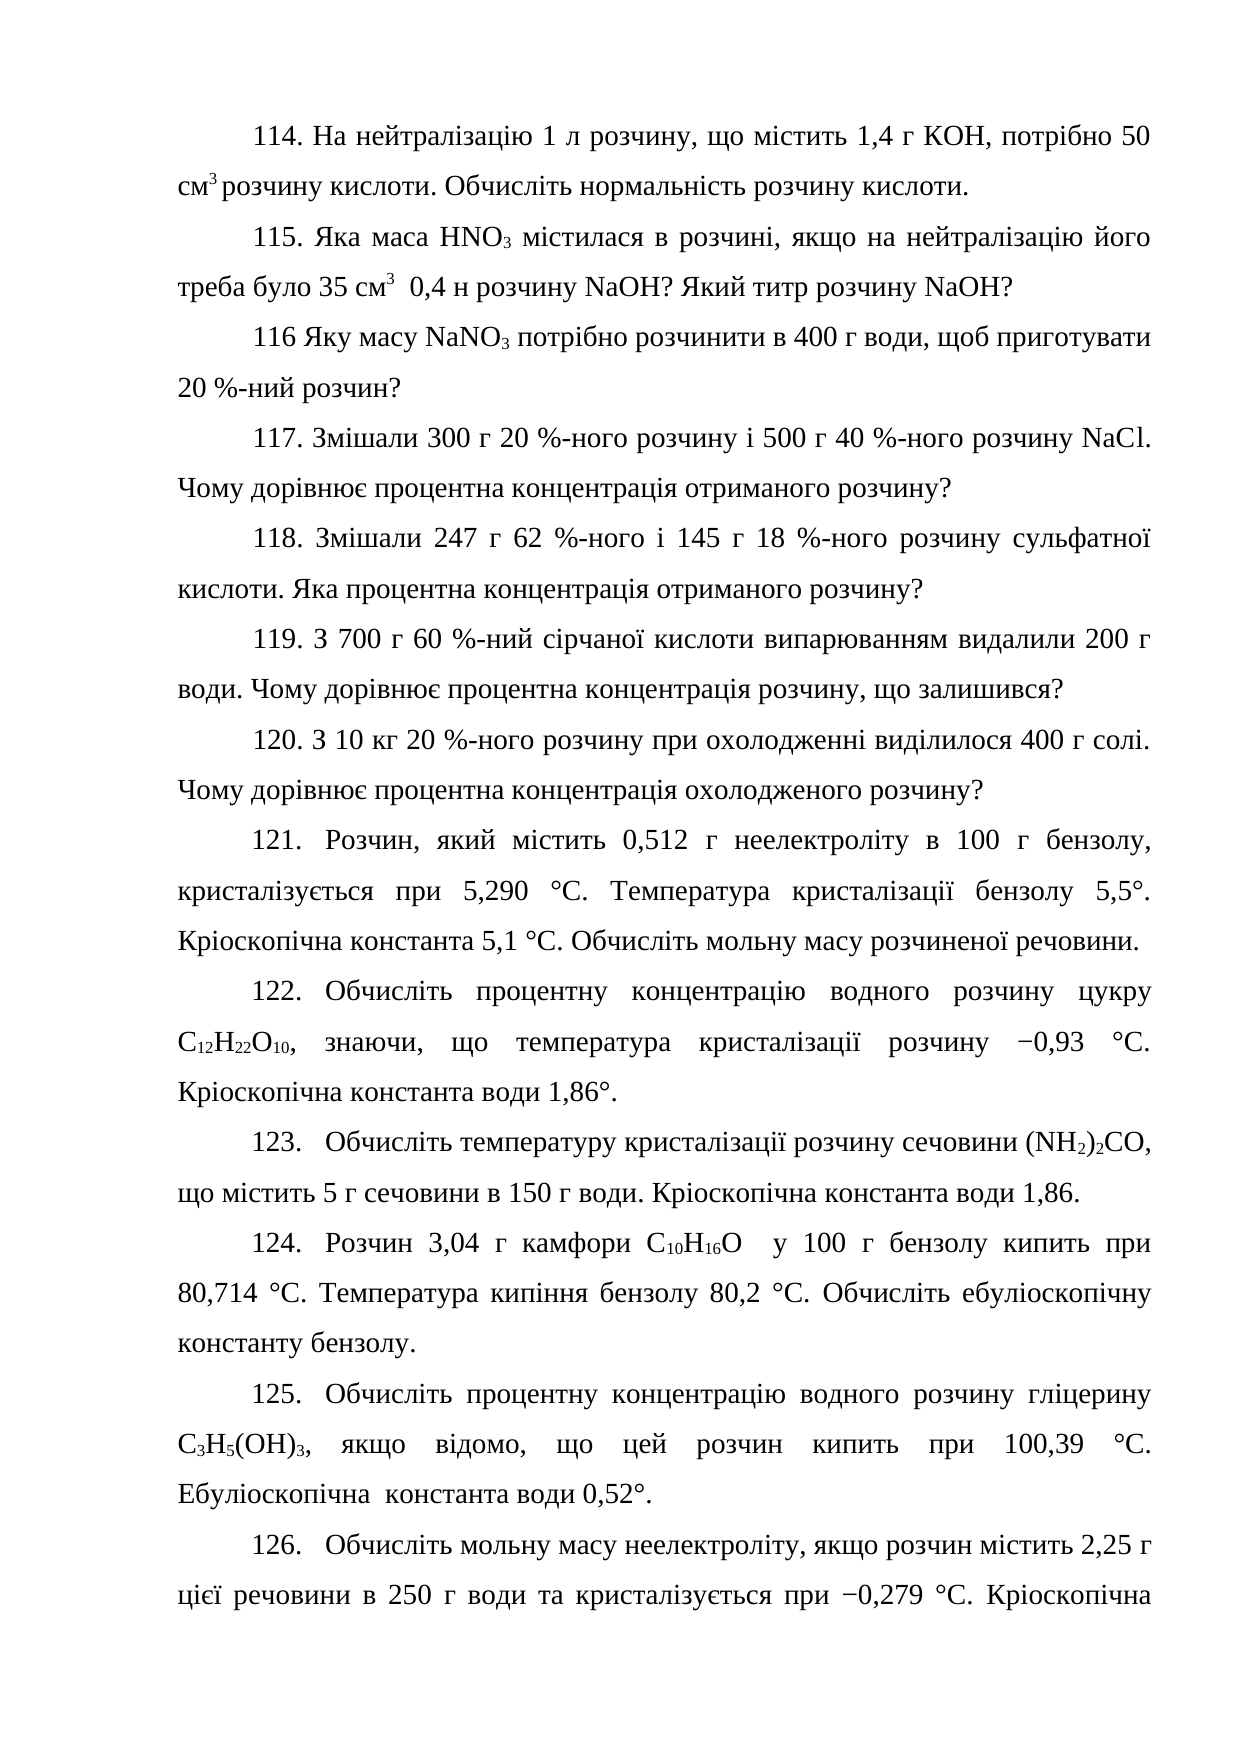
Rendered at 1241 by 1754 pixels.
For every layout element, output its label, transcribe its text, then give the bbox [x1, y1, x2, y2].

list Обчисліть температуру кристалізації розчину сечовини (NH2)2CO, що містить 5 г сечовини в 150 г води. Кріоскопічна константа води 1,86. [177, 1124, 1152, 1208]
text 115. Яка маса НNО3 містилася в розчині, якщо на нейтралізацію його треба було 35 см3 0,4 н розчину NaOH? Який титр розчину NaOH? [177, 219, 1152, 303]
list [177, 1527, 1152, 1611]
text 120. З 10 кг 20 %-ного розчину при охолодженні виділилося 400 г солі. Чому дорівнює процентна концентрація охолодженого розчину? [177, 722, 1152, 806]
list Розчин, який містить 0,512 г неелектроліту в 100 г бензолу, кристалізується при 5,290 °С. Температура кристалізації бензолу 5,5°. Кріоскопічна константа 5,1 °С. Обчисліть мольну масу розчиненої речовини. [177, 822, 1152, 957]
list Обчисліть процентну концентрацію водного розчину гліцерину С3Н5(ОН)3, якщо відомо, що цей розчин кипить при 100,39 °С. Ебуліоскопічна константа води 0,52°. [177, 1376, 1152, 1510]
list Розчин 3,04 г камфори C10H16O у 100 г бензолу кипить при 80,714 °С. Температура кипіння бензолу 80,2 °С. Обчисліть ебуліоскопічну константу бензолу. [177, 1225, 1152, 1359]
text 119. З 700 г 60 %-ний сірчаної кислоти випарюванням видалили 200 г води. Чому дорівнює процентна концентрація розчину, що залишився? [177, 621, 1152, 705]
text 114. На нейтралізацію 1 л розчину, що містить 1,4 г КОН, потрібно 50 см3 розчину кислоти. Обчисліть нормальність розчину кислоти. [177, 118, 1152, 202]
text 117. Змішали 300 г 20 %-ного розчину і 500 г 40 %-ного розчину NaCl. Чому дорівнює процентна концентрація отриманого розчину? [177, 420, 1152, 504]
text 116 Яку масу NаNО3 потрібно розчинити в 400 г води, щоб приготувати 20 %-ний розчин? [177, 319, 1152, 403]
list Обчисліть процентну концентрацію водного розчину цукру С12Н22О10, знаючи, що температура кристалізації розчину −0,93 °С. Кріоскопічна константа води 1,86°. [177, 973, 1152, 1108]
text 118. Змішали 247 г 62 %-ного і 145 г 18 %-ного розчину сульфатної кислоти. Яка процентна концентрація отриманого розчину? [177, 521, 1152, 604]
